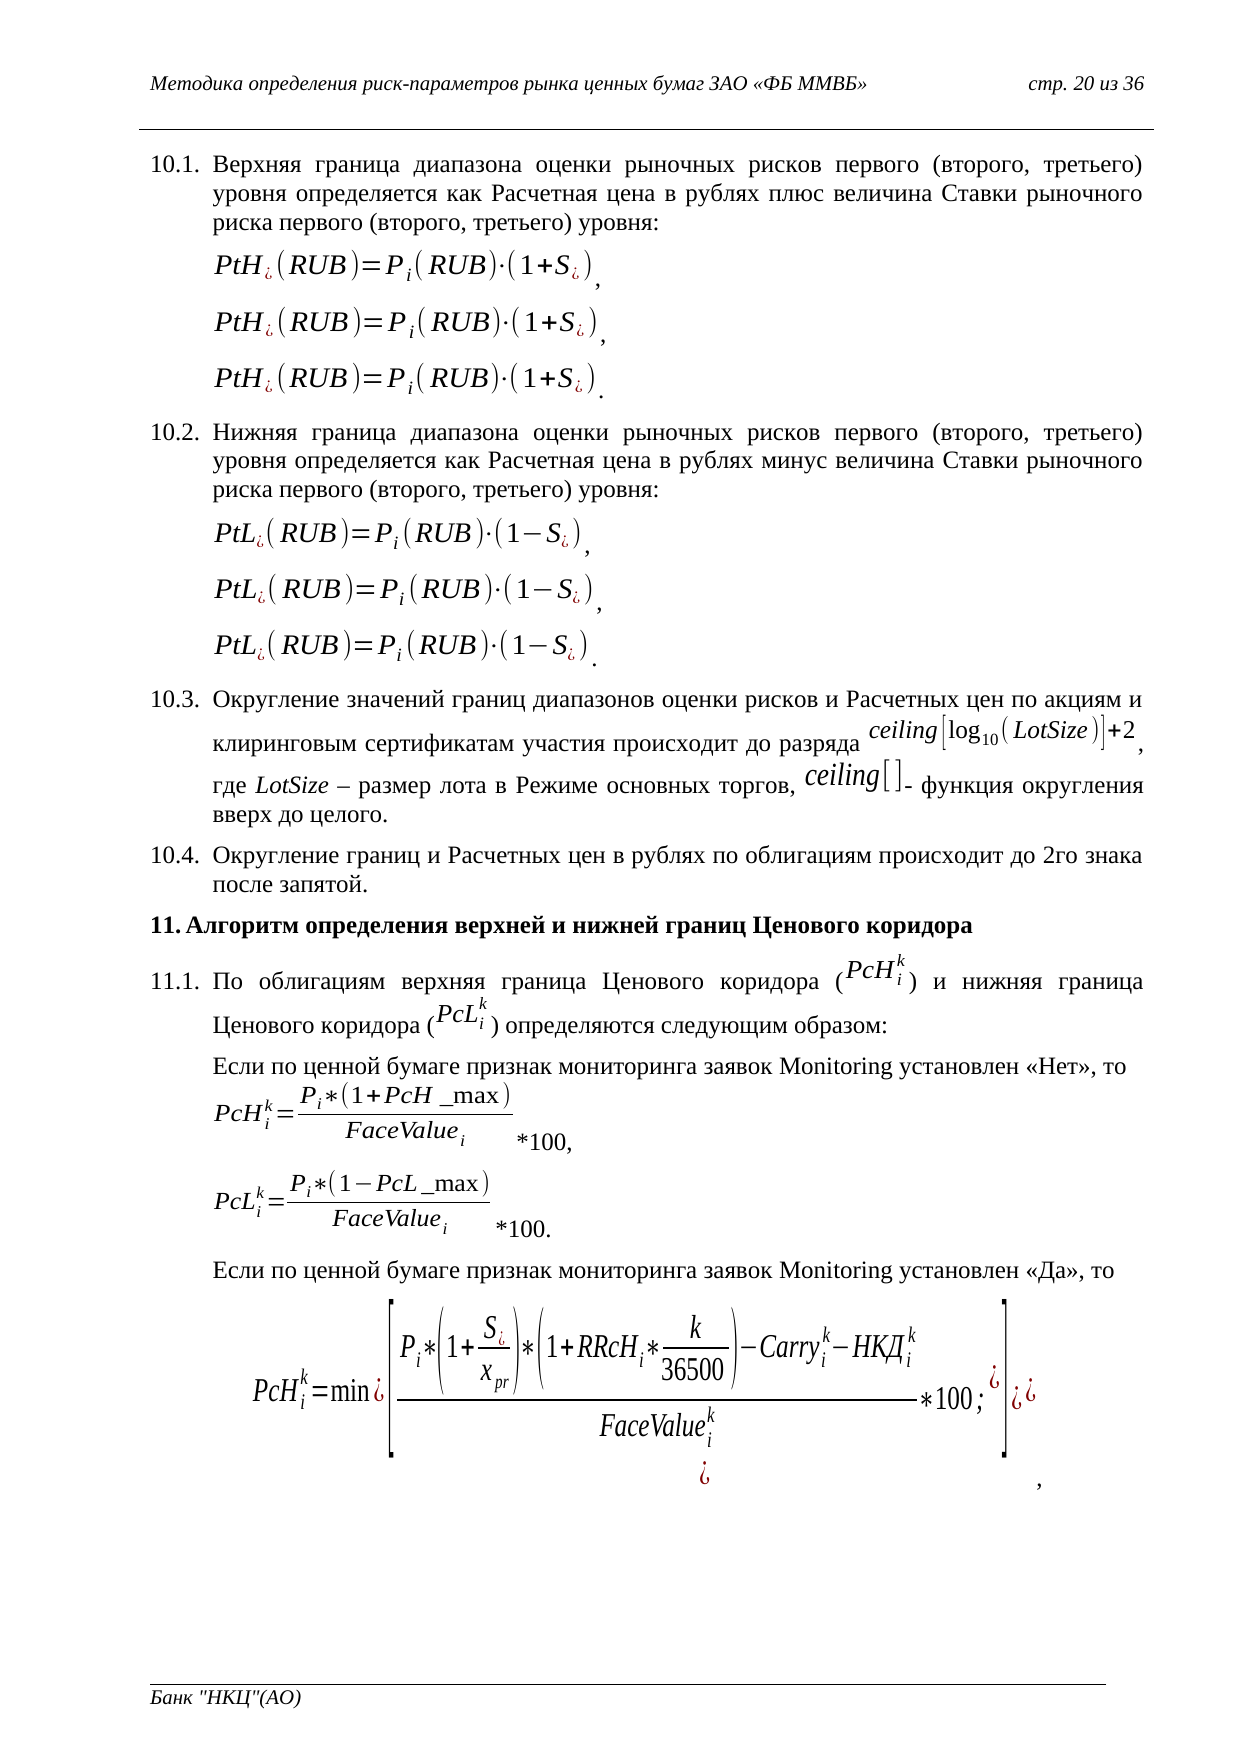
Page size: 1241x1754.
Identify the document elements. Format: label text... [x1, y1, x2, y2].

text Алгоритм определения верхней и нижней границ Ценового коридора [150, 910, 1144, 939]
list Нижняя граница диапазона оценки рыночных рисков первого (второго, третьего) уровня определяется как Расчетная цена в рублях минус величина Ставки рыночного риска первого (второго, третьего) уровня: [150, 417, 1144, 503]
text , [150, 304, 1144, 348]
text . [212, 628, 1144, 672]
text , [187, 572, 1144, 616]
list Верхняя граница диапазона оценки рыночных рисков первого (второго, третьего) уровня определяется как Расчетная цена в рублях плюс величина Ставки рыночного риска первого (второго, третьего) уровня: [150, 149, 1144, 236]
text , [150, 248, 1144, 292]
list Округление границ и Расчетных цен в рублях по облигациям происходит до 2го знака после запятой. [150, 840, 1144, 898]
text *100. [212, 1168, 1144, 1243]
list Округление значений границ диапазонов оценки рисков и Расчетных цен по акциям и клиринговым сертификатам участия происходит до разряда , где LotSize – размер лота в Режиме основных торгов, - функция округления вверх до целого. [150, 684, 1144, 828]
text *100, [150, 1080, 1144, 1155]
text Если по ценной бумаге признак мониторинга заявок Monitoring установлен «Нет», то [212, 1051, 1144, 1080]
list По облигациям верхняя граница Ценового коридора () и нижняя граница Ценового коридора () определяются следующим образом: [150, 951, 1144, 1039]
text Если по ценной бумаге признак мониторинга заявок Monitoring установлен «Да», то [212, 1256, 1144, 1284]
text . [150, 361, 1144, 404]
text , [187, 516, 1144, 559]
text , [150, 1297, 1144, 1492]
